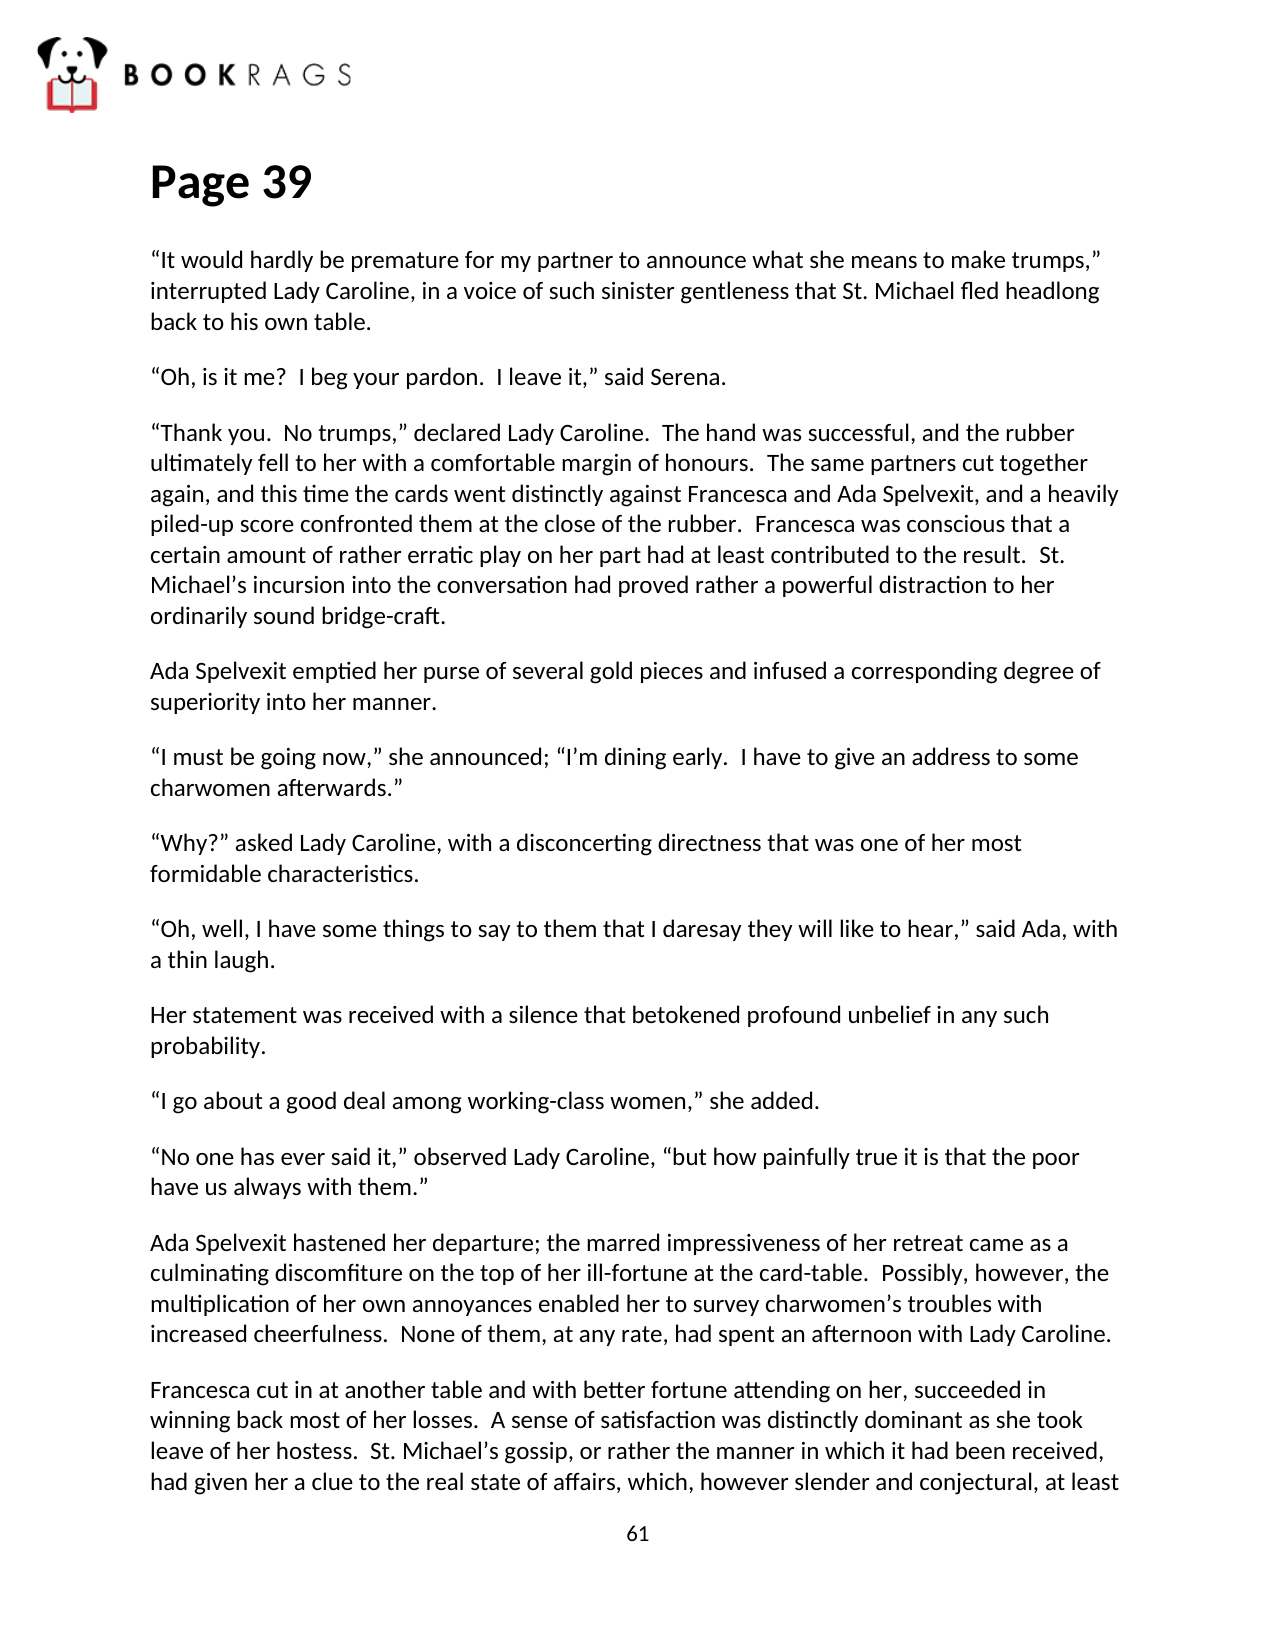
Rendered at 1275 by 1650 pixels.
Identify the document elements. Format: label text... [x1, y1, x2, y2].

text Ada Spelvexit hastened her departure; the marred impressiveness of her retreat came as a culminating discomfiture on the top of her ill-fortune at the card-table. Possibly, however, the multiplication of her own annoyances enabled her to survey charwomen’s troubles with increased cheerfulness. None of them, at any rate, had spent an afternoon with Lady Caroline. [150, 1227, 1125, 1349]
text Page 39 [150, 150, 1125, 211]
text “No one has ever said it,” observed Lady Caroline, “but how painfully true it is that the poor have us always with them.” [150, 1141, 1125, 1202]
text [150, 1374, 1125, 1496]
text “Thank you. No trumps,” declared Lady Caroline. The hand was successful, and the rubber ultimately fell to her with a comfortable margin of honours. The same partners cut together again, and this time the cards went distinctly against Francesca and Ada Spelvexit, and a heavily piled-up score confronted them at the close of the rubber. Francesca was conscious that a certain amount of rather erratic play on her part had at least contributed to the result. St. Michael’s incursion into the conversation had proved rather a powerful distraction to her ordinarily sound bridge-craft. [150, 417, 1125, 630]
text “I go about a good deal among working-class women,” she added. [150, 1086, 1125, 1116]
text “I must be going now,” she announced; “I’m dining early. I have to give an address to some charwomen afterwards.” [150, 741, 1125, 802]
text Ada Spelvexit emptied her purse of several gold pieces and infused a corresponding degree of superiority into her manner. [150, 655, 1125, 716]
picture [37, 37, 351, 113]
text “Oh, well, I have some things to say to them that I daresay they will like to hear,” said Ada, with a thin laugh. [150, 913, 1125, 974]
text “Why?” asked Lady Caroline, with a disconcerting directness that was one of her most formidable characteristics. [150, 827, 1125, 888]
text “Oh, is it me? I beg your pardon. I leave it,” said Serena. [150, 361, 1125, 392]
text “It would hardly be premature for my partner to announce what she means to make trumps,” interrupted Lady Caroline, in a voice of such sinister gentleness that St. Michael fled headlong back to his own table. [150, 244, 1125, 336]
text Her statement was received with a silence that betokened profound unbelief in any such probability. [150, 999, 1125, 1061]
